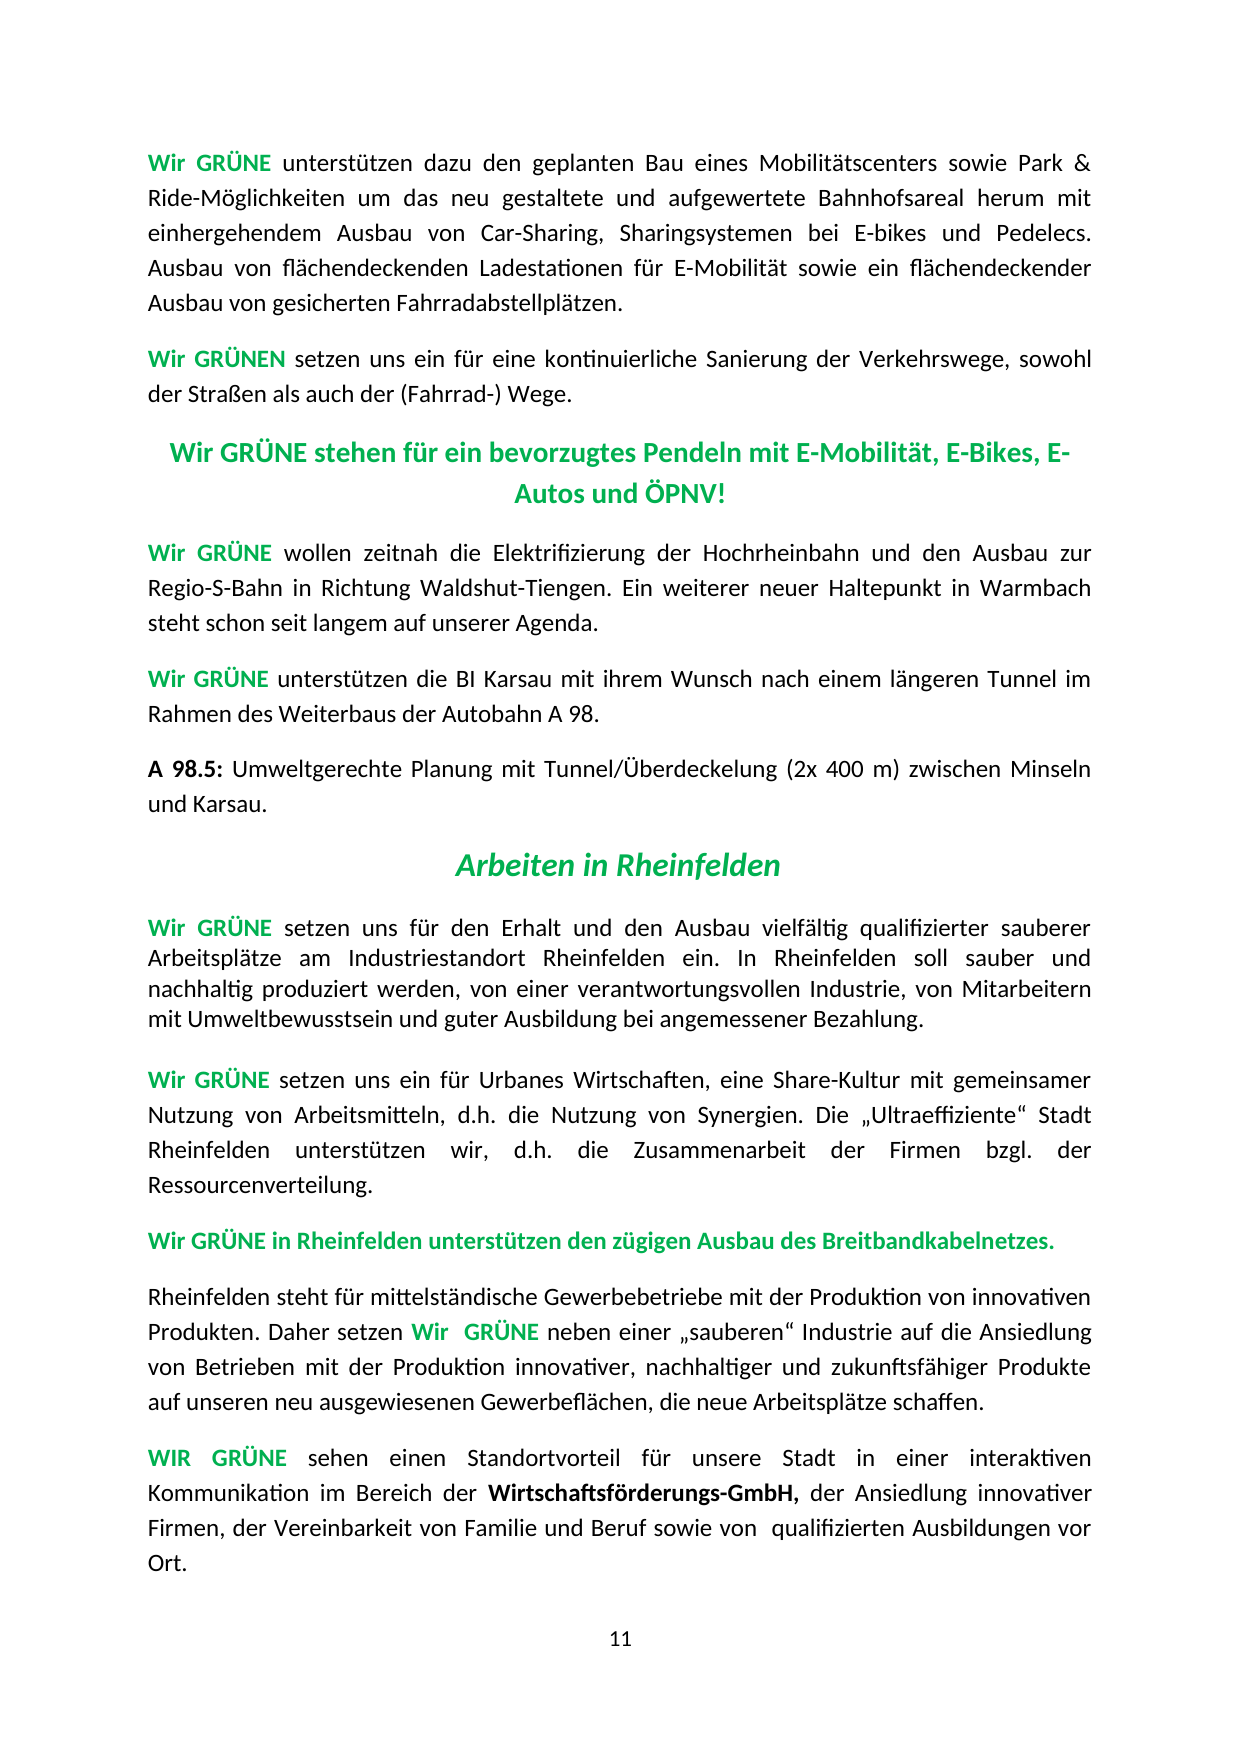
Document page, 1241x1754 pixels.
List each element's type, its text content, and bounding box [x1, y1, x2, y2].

text Wir GRÜNEN setzen uns ein für eine kontinuierliche Sanierung der Verkehrswege, sowohl der Straßen als auch der (Fahrrad-) Wege. [148, 343, 1093, 409]
text Wir GRÜNE unterstützen dazu den geplanten Bau eines Mobilitätscenters sowie Park & Ride-Möglichkeiten um das neu gestaltete und aufgewertete Bahnhofsareal herum mit einhergehendem Ausbau von Car-Sharing, Sharingsystemen bei E-bikes und Pedelecs. Ausbau von flächendeckenden Ladestationen für E-Mobilität sowie ein flächendeckender Ausbau von gesicherten Fahrradabstellplätzen. [148, 148, 1093, 318]
text Wir GRÜNE unterstützen die BI Karsau mit ihrem Wunsch nach einem längeren Tunnel im Rahmen des Weiterbaus der Autobahn A 98. [148, 663, 1093, 728]
text Wir GRÜNE setzen uns für den Erhalt und den Ausbau vielfältig qualifizierter sauberer Arbeitsplätze am Industriestandort Rheinfelden ein. In Rheinfelden soll sauber und nachhaltig produziert werden, von einer verantwortungsvollen Industrie, von Mitarbeitern mit Umweltbewusstsein und guter Ausbildung bei angemessener Bezahlung. [148, 912, 1093, 1034]
text Wir GRÜNE in Rheinfelden unterstützen den zügigen Ausbau des Breitbandkabelnetzes. [148, 1226, 1093, 1256]
text WIR GRÜNE sehen einen Standortvorteil für unsere Stadt in einer interaktiven Kommunikation im Bereich der Wirtschaftsförderungs-GmbH, der Ansiedlung innovativer Firmen, der Vereinbarkeit von Familie und Beruf sowie von qualifizierten Ausbildungen vor Ort. [148, 1442, 1093, 1578]
text Arbeiten in Rheinfelden [148, 844, 1093, 885]
text Wir GRÜNE setzen uns ein für Urbanes Wirtschaften, eine Share-Kultur mit gemeinsamer Nutzung von Arbeitsmitteln, d.h. die Nutzung von Synergien. Die „Ultraeffiziente“ Stadt Rheinfelden unterstützen wir, d.h. die Zusammenarbeit der Firmen bzgl. der Ressourcenverteilung. [148, 1065, 1093, 1200]
text Wir GRÜNE stehen für ein bevorzugtes Pendeln mit E-Mobilität, E-Bikes, E-Autos und ÖPNV! [148, 434, 1093, 511]
text Rheinfelden steht für mittelständische Gewerbebetriebe mit der Produktion von innovativen Produkten. Daher setzen Wir GRÜNE neben einer „sauberen“ Industrie auf die Ansiedlung von Betrieben mit der Produktion innovativer, nachhaltiger und zukunftsfähiger Produkte auf unseren neu ausgewiesenen Gewerbeflächen, die neue Arbeitsplätze schaffen. [148, 1281, 1093, 1417]
text Wir GRÜNE wollen zeitnah die Elektrifizierung der Hochrheinbahn und den Ausbau zur Regio-S-Bahn in Richtung Waldshut-Tiengen. Ein weiterer neuer Haltepunkt in Warmbach steht schon seit langem auf unserer Agenda. [148, 537, 1093, 637]
text A 98.5: Umweltgerechte Planung mit Tunnel/Überdeckelung (2x 400 m) zwischen Minseln und Karsau. [148, 754, 1093, 819]
